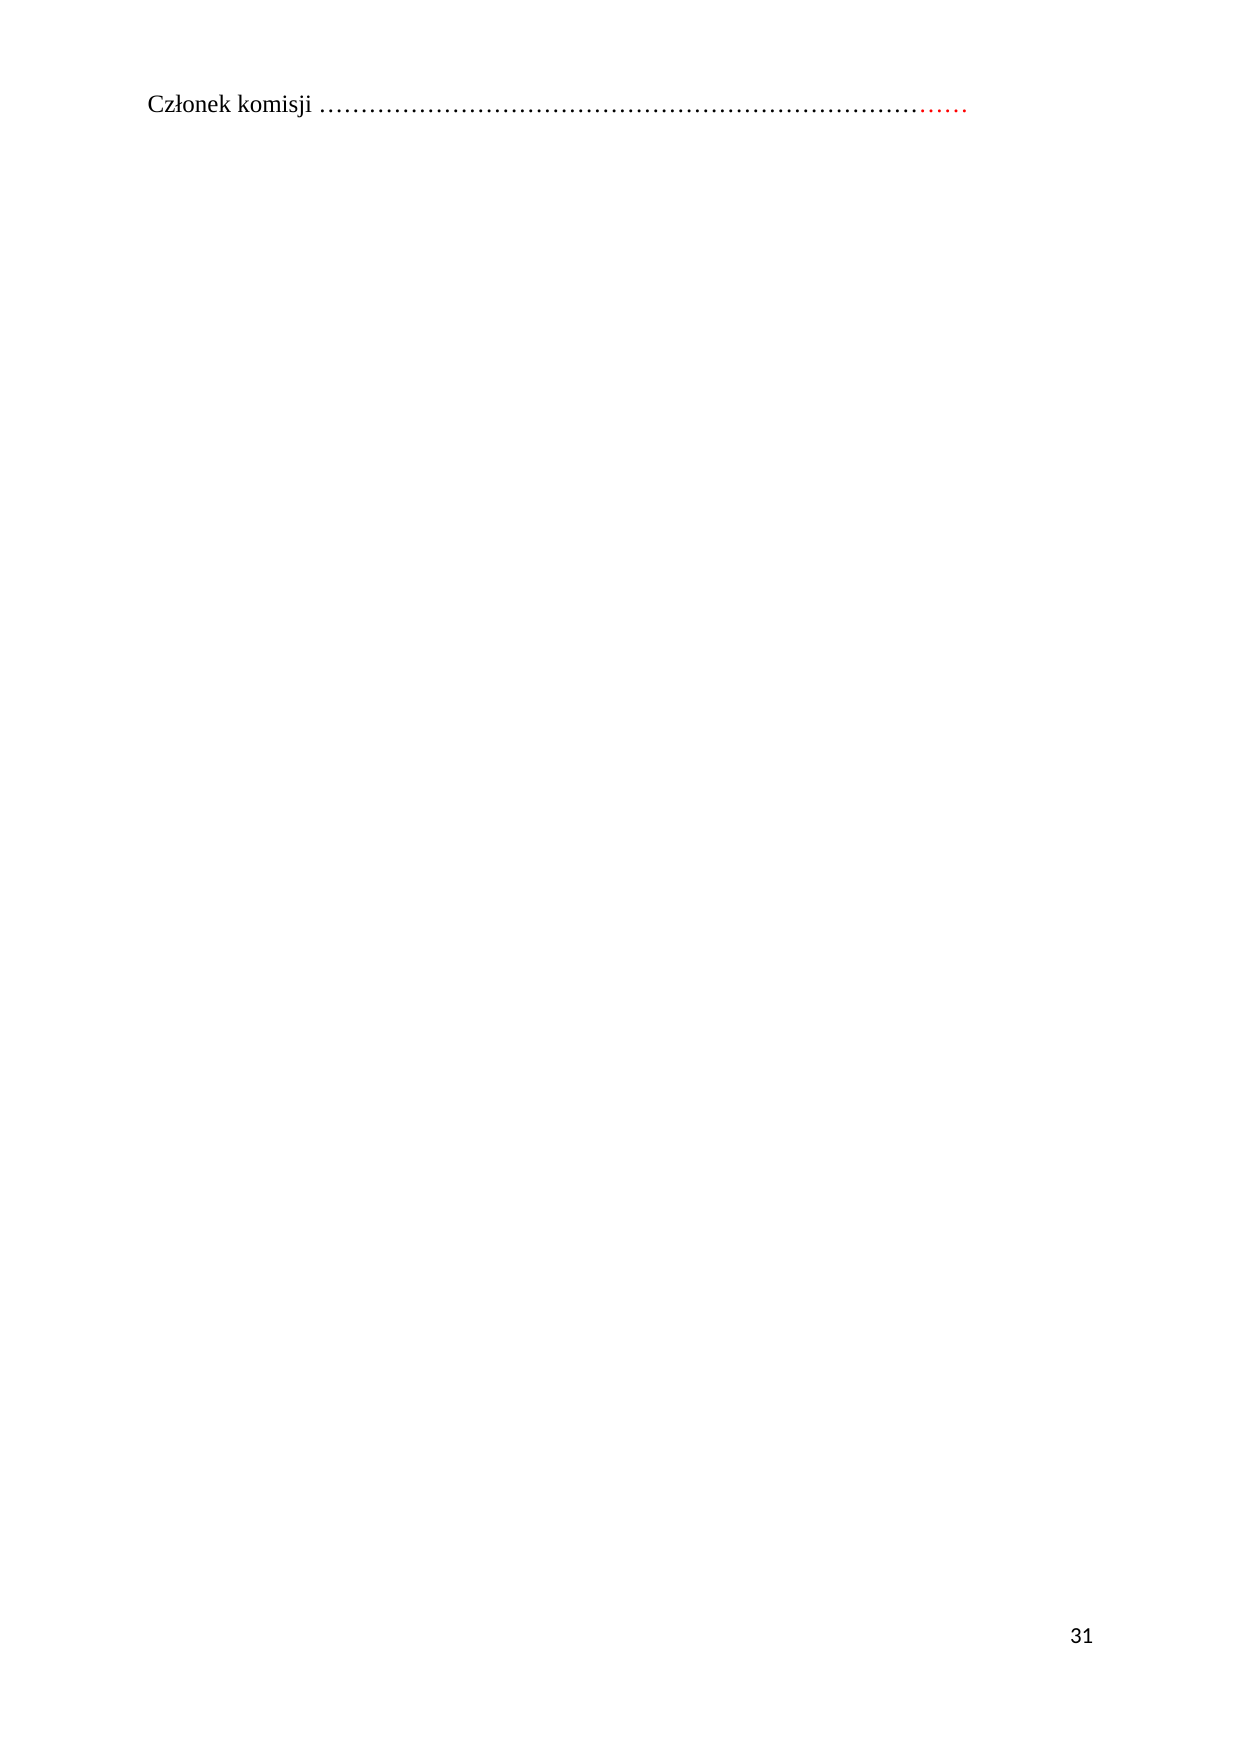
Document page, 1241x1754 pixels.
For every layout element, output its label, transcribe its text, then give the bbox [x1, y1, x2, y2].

text Członek komisji …………………………………………………………………… [147, 89, 1097, 118]
